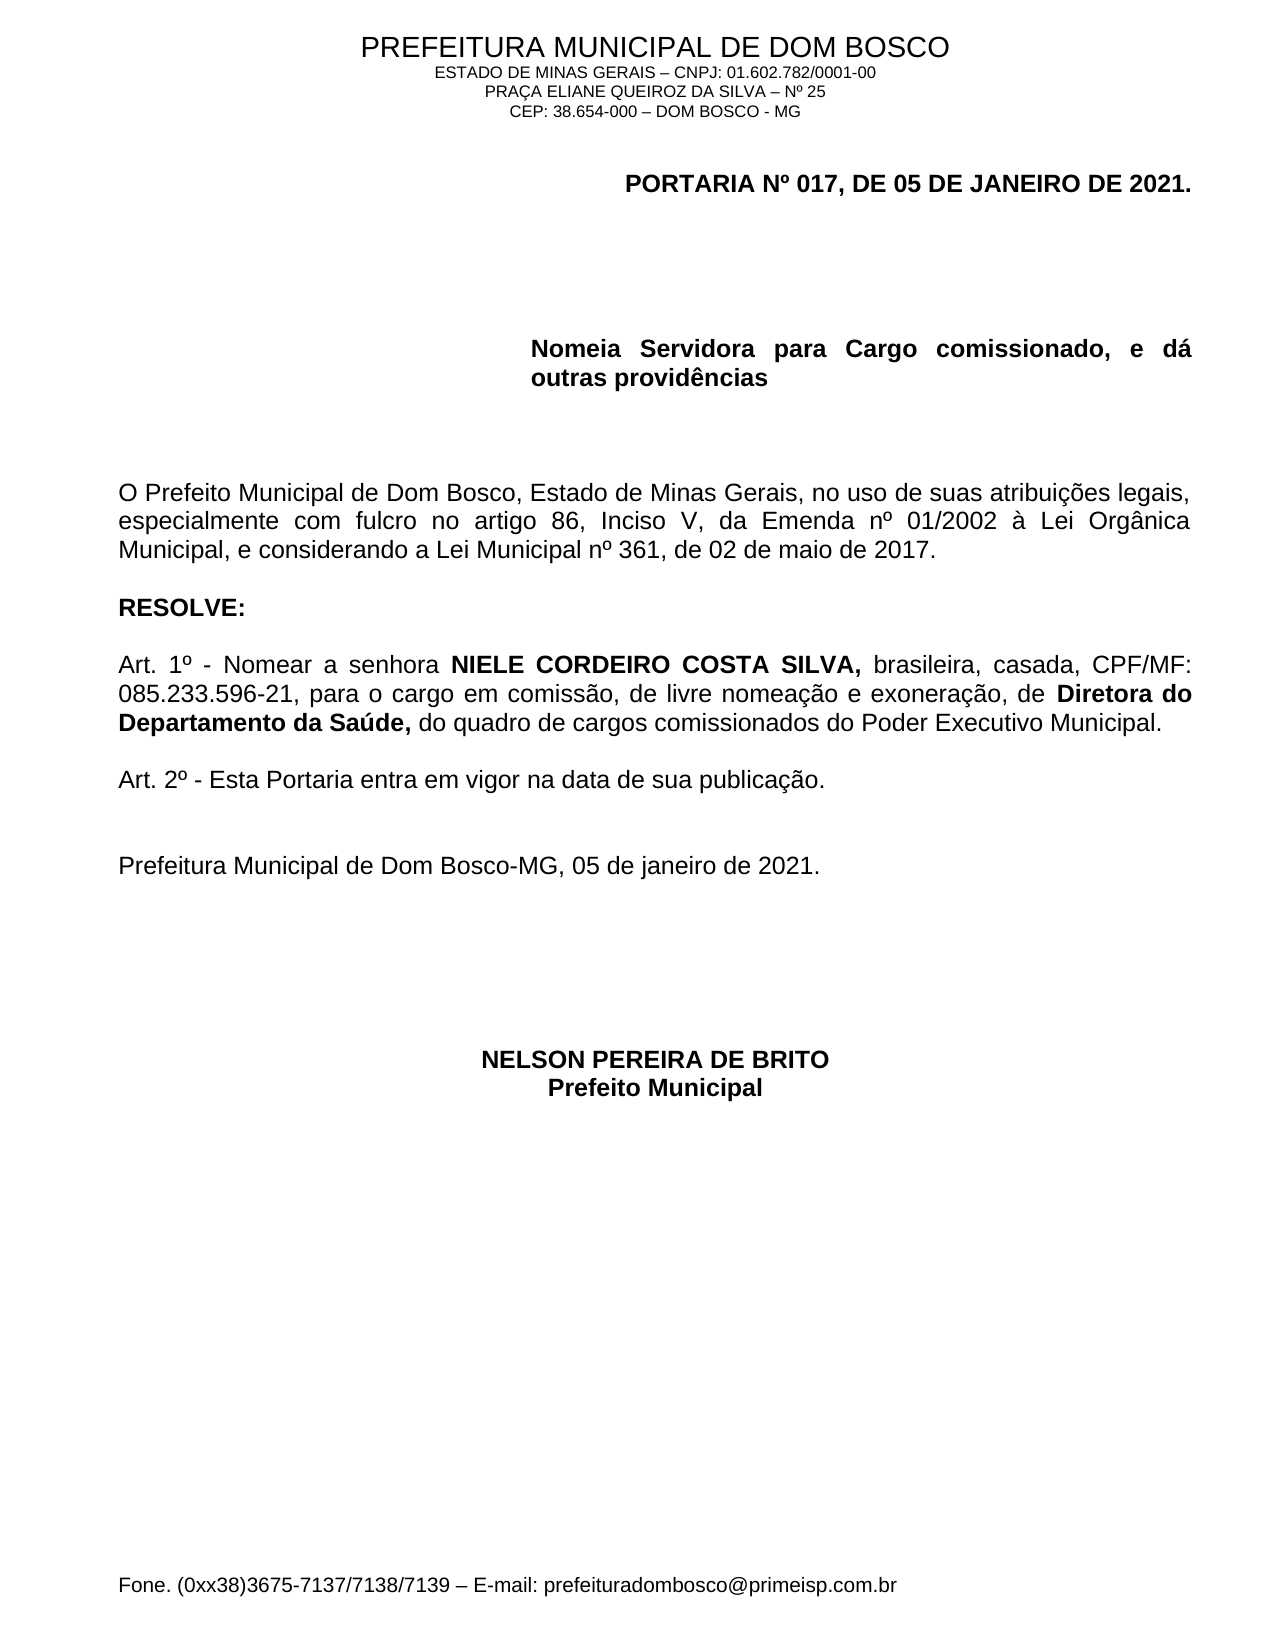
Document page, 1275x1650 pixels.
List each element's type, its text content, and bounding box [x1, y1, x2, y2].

subtitle Nomeia Servidora para Cargo comissionado, e dá outras providências [531, 334, 1192, 391]
text Art. 1º - Nomear a senhora NIELE CORDEIRO COSTA SILVA, brasileira, casada, CPF/MF: 085.233.596-21, para o cargo em comissão, de livre nomeação e exoneração, de Diretora do Departamento da Saúde, do quadro de cargos comissionados do Poder Executivo Municipal. [118, 650, 1192, 736]
title PORTARIA Nº 017, DE 05 DE JANEIRO DE 2021. [118, 169, 1192, 197]
subtitle RESOLVE: [118, 592, 1192, 621]
text Art. 2º - Esta Portaria entra em vigor na data de sua publicação. [118, 765, 1192, 794]
title Prefeito Municipal [118, 1073, 1192, 1102]
subtitle NELSON PEREIRA DE BRITO [118, 1044, 1192, 1073]
text O Prefeito Municipal de Dom Bosco, Estado de Minas Gerais, no uso de suas atribuições legais, especialmente com fulcro no artigo 86, Inciso V, da Emenda nº 01/2002 à Lei Orgânica Municipal, e considerando a Lei Municipal nº 361, de 02 de maio de 2017. [118, 477, 1192, 564]
text Prefeitura Municipal de Dom Bosco-MG, 05 de janeiro de 2021. [118, 851, 1192, 880]
